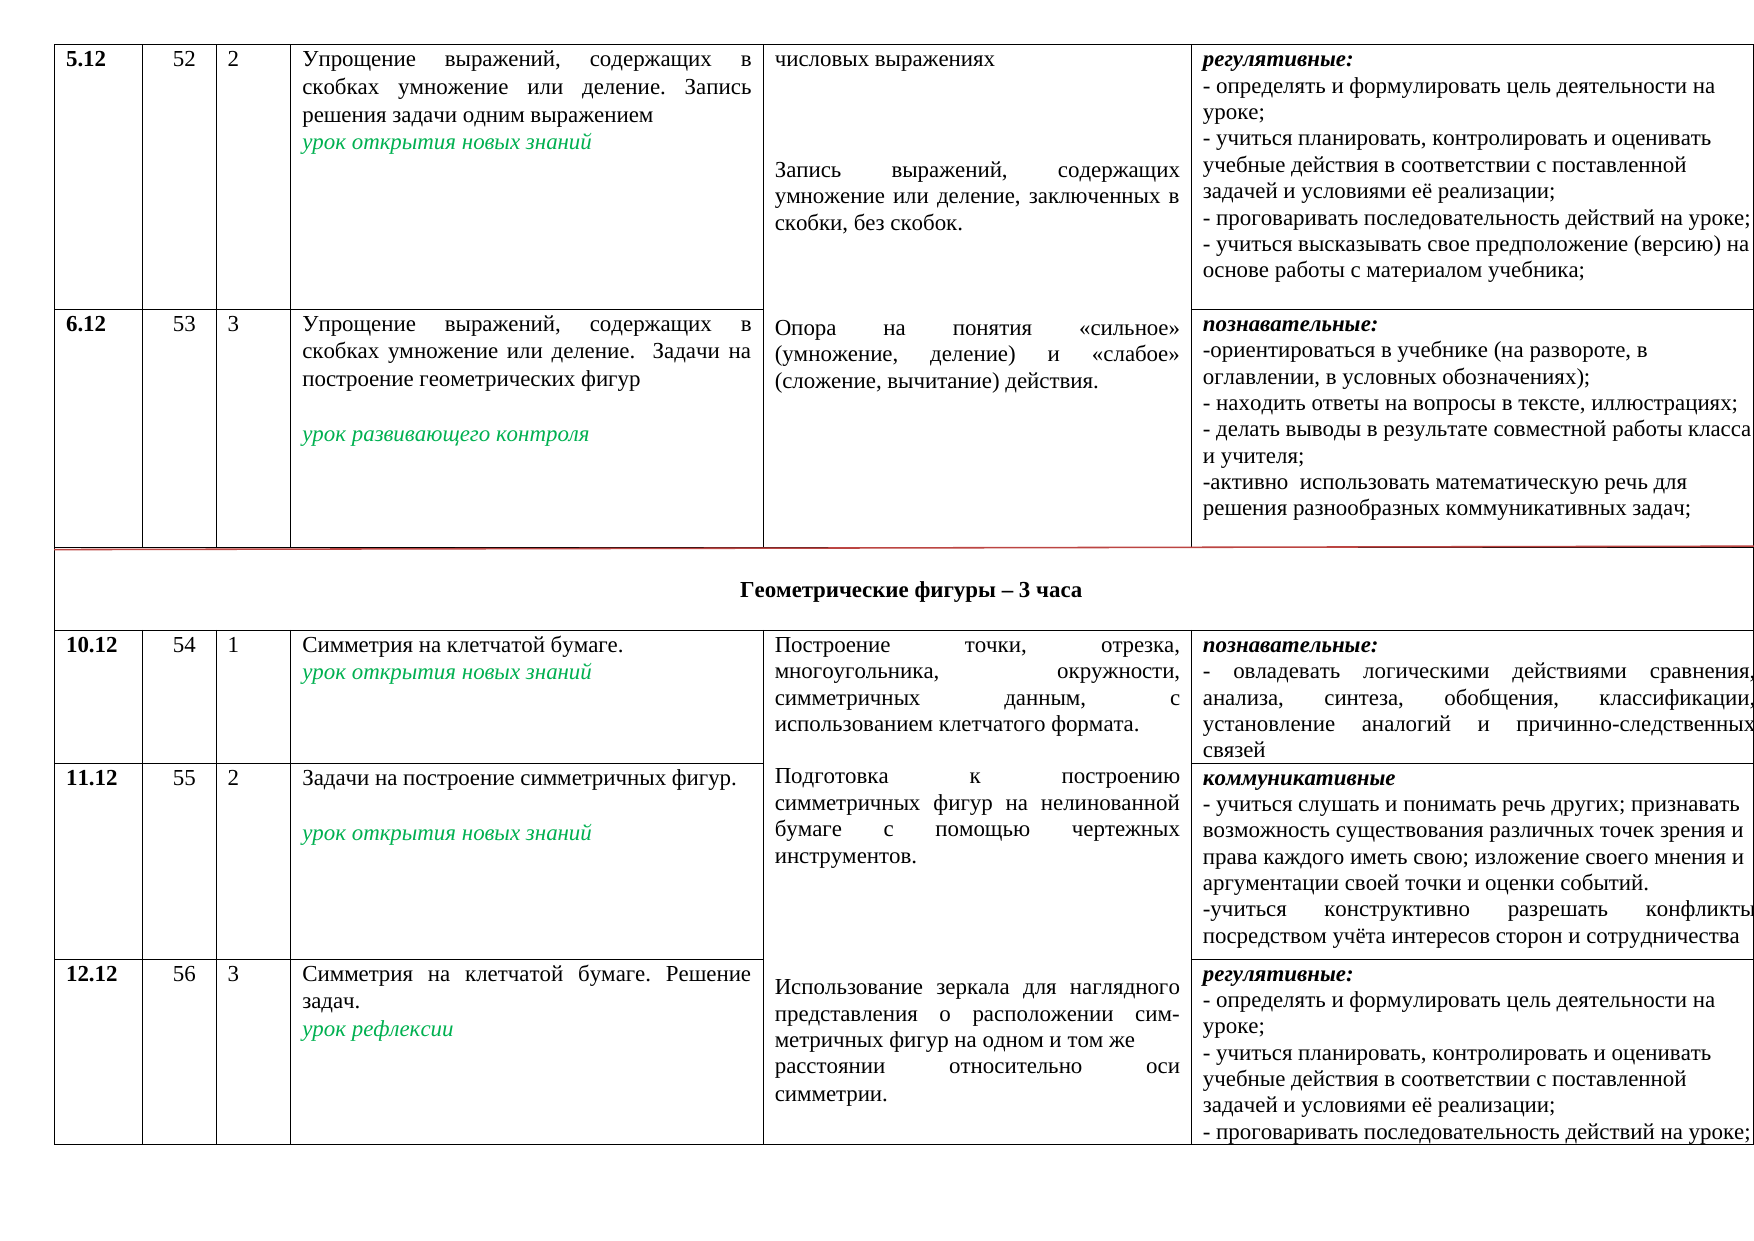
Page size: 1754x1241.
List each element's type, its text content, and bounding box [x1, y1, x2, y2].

table_cell 55 [143, 764, 216, 959]
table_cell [291, 960, 763, 1144]
table_cell 56 [143, 960, 216, 1144]
table_cell 11.12 [55, 764, 142, 959]
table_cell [1192, 960, 1753, 1144]
table_cell Упрощение выражений, содержащих в скобках умножение или деление. Запись решения задачи одним выражением урок открытия новых знаний [291, 45, 763, 309]
table_cell Симметрия на клетчатой бумаге. урок открытия новых знаний [291, 631, 763, 763]
table_cell 52 [143, 45, 216, 309]
table_cell 6.12 [55, 310, 142, 547]
table_cell 53 [143, 310, 216, 547]
table_cell 3 [217, 310, 290, 547]
table_cell познавательные: -ориентироваться в учебнике (на развороте, в оглавлении, в условных обозначениях); - находить ответы на вопросы в тексте, иллюстрациях; - делать выводы в результате совместной работы класса и учителя; -активно использовать математическую речь для решения разнообразных коммуникативных задач; [1192, 310, 1753, 546]
table_cell 2 [217, 45, 290, 309]
table_cell Построение точки, отрезка, многоугольника, окружности, симметричных данным, с использованием клетчатого формата. Подготовка к построению симметричных фигур на нелинованной бумаге с помощью чертежных инструментов. Использование зеркала для наглядного представления о расположении сим-метричных фигур на одном и том же расстоянии относительно оси симметрии. [764, 631, 1191, 1144]
table_cell Упрощение выражений, содержащих в скобках умножение или деление. Задачи на построение геометрических фигур урок развивающего контроля [291, 310, 763, 547]
table_cell 2 [217, 764, 290, 959]
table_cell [764, 45, 1191, 547]
table_cell Геометрические фигуры – 3 часа [55, 548, 1753, 630]
table_cell познавательные: - овладевать логическими действиями сравнения, анализа, синтеза, обобщения, классификации, установление аналогий и причинно-следственных связей [1192, 631, 1753, 763]
table_cell 1 [217, 631, 290, 763]
table_cell 5.12 [55, 45, 142, 309]
table_cell 3 [217, 960, 290, 1144]
table_cell Задачи на построение симметричных фигур. урок открытия новых знаний [291, 764, 763, 959]
table_cell 12.12 [55, 960, 142, 1144]
table_cell 54 [143, 631, 216, 763]
table_cell 10.12 [55, 631, 142, 763]
